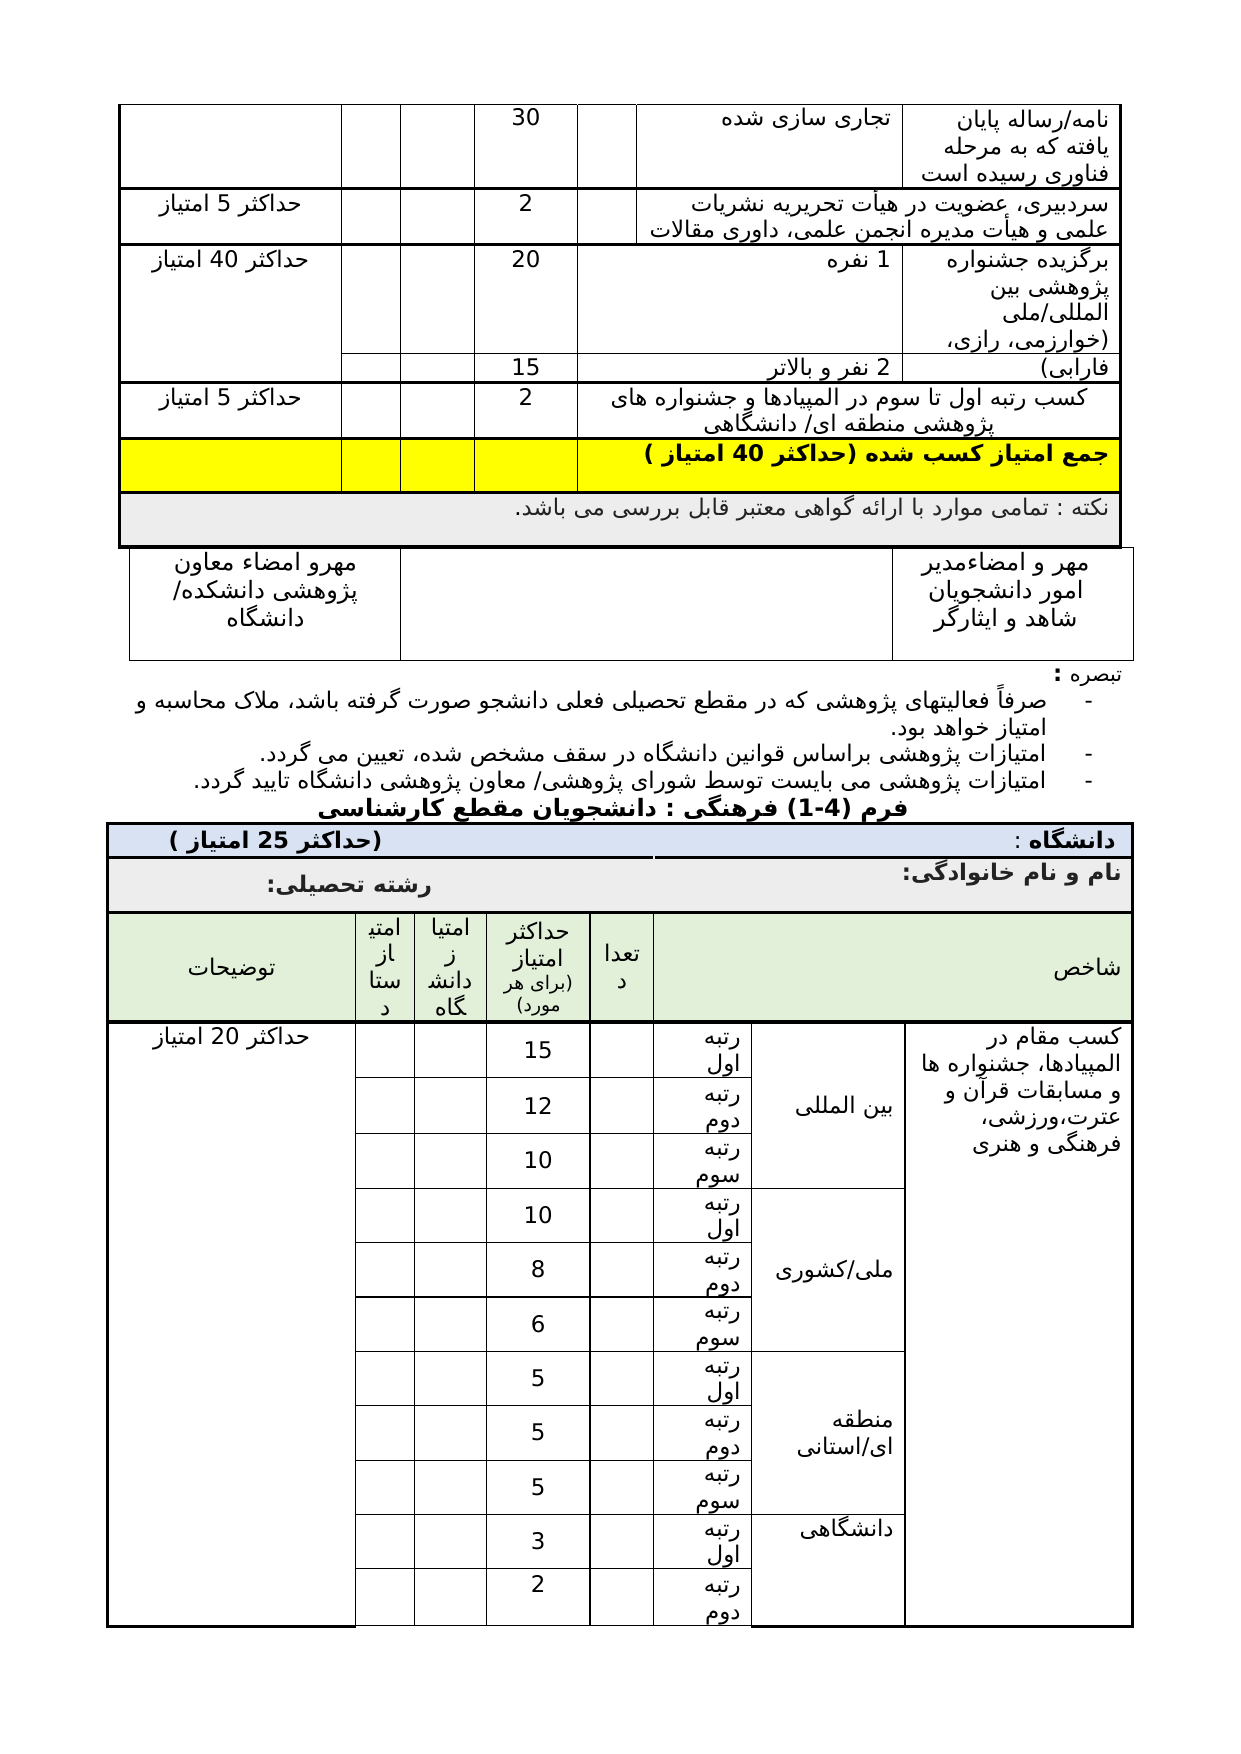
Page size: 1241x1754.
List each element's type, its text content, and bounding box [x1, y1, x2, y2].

table_cell رتبه سوم [654, 1298, 751, 1351]
table_cell 20 [475, 246, 577, 353]
table_cell 8 [487, 1243, 589, 1296]
table_cell 15 [487, 1024, 589, 1077]
table_cell 2 نفر و بالاتر [578, 354, 902, 381]
table_cell [591, 1078, 653, 1133]
table_cell 5 [487, 1406, 589, 1459]
table_cell [121, 440, 341, 491]
list امتیازات پژوهشی می بایست توسط شورای پژوهشی/ معاون پژوهشی دانشگاه تایید گردد. [118, 767, 1084, 794]
table_cell دانشگاهی [752, 1515, 904, 1625]
table_cell تجاری سازی شده [637, 105, 902, 187]
table_cell کسب مقام در المپیادها، جشنواره ها و مسابقات قرآن و عترت،ورزشی، فرهنگی و هنری [906, 1024, 1131, 1625]
table_cell جمع امتیاز کسب شده (حداکثر 40 امتیاز ) [578, 440, 1119, 491]
table_cell حداکثر 5 امتیاز [121, 384, 341, 437]
table_cell [342, 354, 400, 381]
table_cell [415, 1569, 486, 1625]
table_header [401, 548, 892, 659]
table_cell رتبه سوم [654, 1134, 751, 1188]
table_cell رتبه دوم [654, 1406, 751, 1459]
table_cell [415, 1515, 486, 1568]
table_cell [401, 354, 474, 381]
table_cell [578, 105, 636, 187]
table_cell [342, 105, 400, 187]
table_cell رتبه دوم [654, 1078, 751, 1133]
table_header [443, 825, 530, 856]
table_cell [342, 190, 400, 243]
table_cell [415, 1024, 486, 1077]
table_cell [356, 1189, 414, 1242]
table_cell [415, 1243, 486, 1296]
table_cell نکته : تمامی موارد با ارائه گواهی معتبر قابل بررسی می باشد. [121, 494, 1119, 545]
table_cell [342, 440, 400, 491]
table_cell حداکثر 5 امتیاز [121, 190, 341, 243]
table_cell 15 [475, 354, 577, 381]
table_cell [415, 1298, 486, 1351]
table_cell رتبه دوم [654, 1243, 751, 1296]
table_cell [415, 1352, 486, 1405]
table_cell رتبه اول [654, 1024, 751, 1077]
table_cell بین المللی [752, 1024, 904, 1188]
table_cell [415, 1461, 486, 1514]
table_cell [356, 1406, 414, 1459]
table_header دانشگاه : [654, 825, 1131, 856]
table_cell 10 [487, 1134, 589, 1188]
table_cell فارابی) [903, 354, 1119, 381]
table_cell [591, 1243, 653, 1296]
table_cell [591, 1134, 653, 1188]
table_cell رتبه اول [654, 1352, 751, 1405]
table_cell [591, 1569, 653, 1625]
table_cell [356, 1024, 414, 1077]
table_cell [415, 1406, 486, 1459]
table_cell 30 [475, 105, 577, 187]
table_cell نام و نام خانوادگی: [654, 856, 1131, 911]
table_cell 2 [487, 1569, 589, 1625]
table_cell [578, 190, 636, 243]
table_cell [401, 190, 474, 243]
text تبصره : [118, 549, 1122, 687]
table_cell رتبه سوم [654, 1461, 751, 1514]
table_header [590, 825, 654, 856]
table_cell [342, 246, 400, 353]
table_cell [591, 1189, 653, 1242]
table_cell حداکثر امتیاز (برای هر مورد) [487, 914, 589, 1020]
table_cell 12 [487, 1078, 589, 1133]
table_cell [591, 1024, 653, 1077]
list امتیازات پژوهشی براساس قوانین دانشگاه در سقف مشخص شده، تعیین می گردد. [118, 741, 1084, 767]
table_cell [401, 105, 474, 187]
table_cell 5 [487, 1352, 589, 1405]
table_cell [356, 1134, 414, 1188]
table_header مهرو امضاء معاون پژوهشی دانشکده/ دانشگاه [130, 548, 400, 659]
table_cell 3 [487, 1515, 589, 1568]
table_cell رتبه دوم [654, 1569, 751, 1625]
table_cell رتبه اول [654, 1515, 751, 1568]
table_cell [356, 1569, 414, 1625]
table_header مهر و امضاءمدیر امور دانشجویان شاهد و ایثارگر [893, 548, 1133, 659]
table_cell [356, 1352, 414, 1405]
table_cell [591, 1515, 653, 1568]
table_cell 5 [487, 1461, 589, 1514]
table_cell [591, 1461, 653, 1514]
table_header (حداکثر 25 امتیاز ) [109, 825, 443, 856]
table_cell حداکثر 40 امتیاز [121, 246, 341, 381]
table_cell امتیاز ستاد [356, 914, 414, 1020]
table_cell [401, 384, 474, 437]
table_cell [401, 440, 474, 491]
table_cell برگزیده جشنواره پژوهشی بین المللی/ملی (خوارزمی، رازی، [903, 246, 1119, 353]
table_cell منطقه ای/استانی [752, 1352, 904, 1514]
table_cell [401, 246, 474, 353]
table_cell رشته تحصیلی: [109, 859, 443, 911]
table_cell [415, 1134, 486, 1188]
table_cell رتبه اول [654, 1189, 751, 1242]
table_cell [591, 1406, 653, 1459]
table_cell سردبیری، عضویت در هیأت تحریریه نشریات علمی و هیأت مدیره انجمن علمی، داوری مقالات [637, 190, 1119, 243]
table_cell 2 [475, 384, 577, 437]
list صرفاً فعالیتهای پژوهشی که در مقطع تحصیلی فعلی دانشجو صورت گرفته باشد، ملاک محاسبه و امتیاز خواهد بود. [118, 687, 1084, 741]
table_cell [356, 1298, 414, 1351]
table_cell 2 [475, 190, 577, 243]
table_cell [356, 1243, 414, 1296]
table_cell امتیاز دانشگاه [415, 914, 486, 1020]
table_cell [591, 1298, 653, 1351]
table_cell [475, 440, 577, 491]
table_cell [356, 1078, 414, 1133]
table_cell توضیحات [109, 914, 355, 1020]
table_cell 10 [487, 1189, 589, 1242]
table_cell 1 نفره [578, 246, 902, 353]
table_cell [415, 1189, 486, 1242]
table_cell شاخص [654, 914, 1131, 1020]
table_cell کسب رتبه اول تا سوم در المپیادها و جشنواره های پژوهشی منطقه ای/ دانشگاهی [578, 384, 1119, 437]
table_cell حداکثر 20 امتیاز [109, 1024, 355, 1625]
table_header [530, 825, 590, 856]
table_cell [443, 856, 654, 911]
table_cell [356, 1515, 414, 1568]
table_cell 6 [487, 1298, 589, 1351]
table_cell [356, 1461, 414, 1514]
table_cell [342, 384, 400, 437]
text فرم (4-1) فرهنگی : دانشجویان مقطع کارشناسی [118, 794, 1107, 822]
table_cell [591, 1352, 653, 1405]
table_cell تعداد [591, 914, 653, 1020]
table_cell [415, 1078, 486, 1133]
table_cell ملی/کشوری [752, 1189, 904, 1351]
